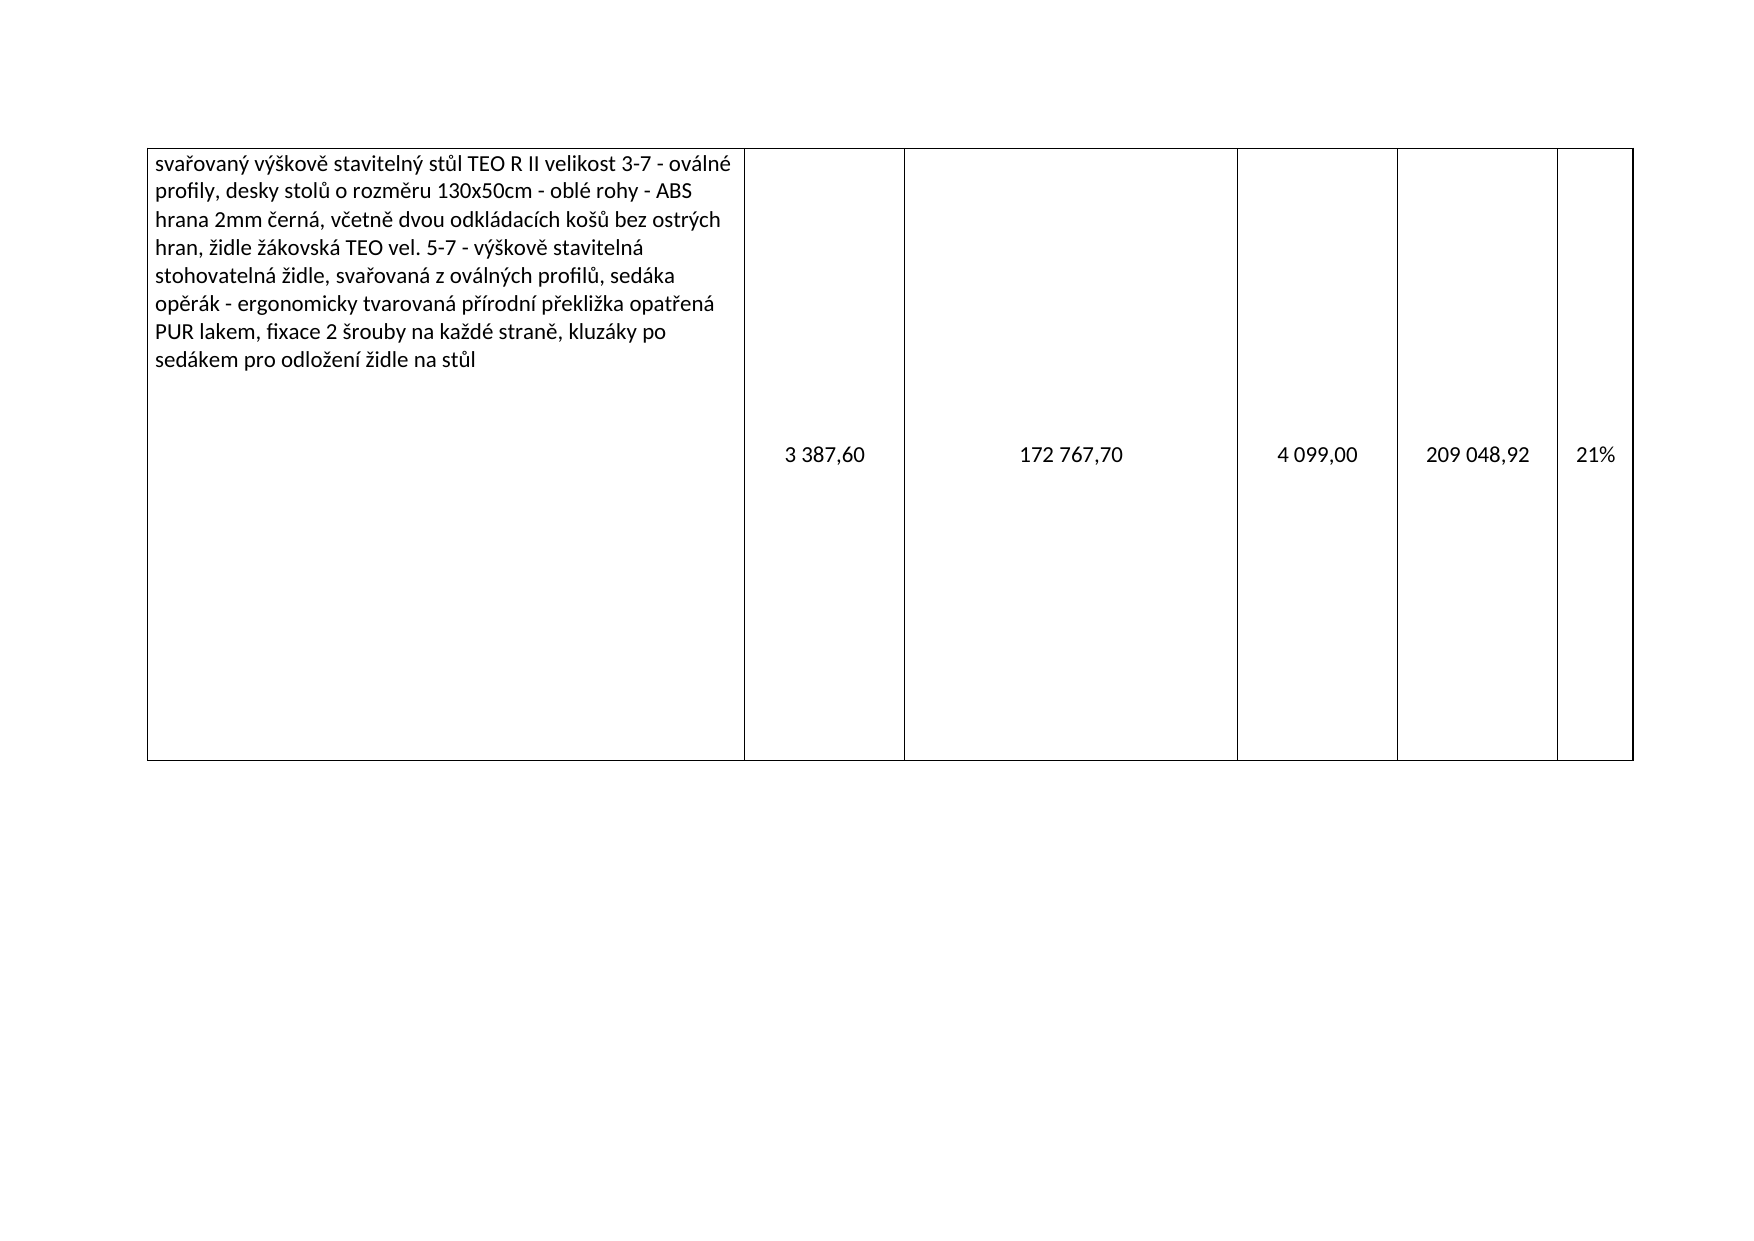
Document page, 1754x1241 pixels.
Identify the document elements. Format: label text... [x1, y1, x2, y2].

table_cell 209 048,92 [1398, 149, 1557, 760]
table_cell 21% [1558, 149, 1632, 760]
table_cell 4 099,00 [1238, 149, 1397, 760]
table_cell 172 767,70 [905, 149, 1237, 760]
table_cell svařovaný výškově stavitelný stůl TEO R II velikost 3-7 - oválné profily, desky stolů o rozměru 130x50cm - oblé rohy - ABS hrana 2mm černá, včetně dvou odkládacích košů bez ostrých hran, židle žákovská TEO vel. 5-7 - výškově stavitelná stohovatelná židle, svařovaná z oválných profilů, sedáka opěrák - ergonomicky tvarovaná přírodní překližka opatřená PUR lakem, fixace 2 šrouby na každé straně, kluzáky po sedákem pro odložení židle na stůl [148, 149, 744, 760]
table_cell 3 387,60 [745, 149, 904, 760]
